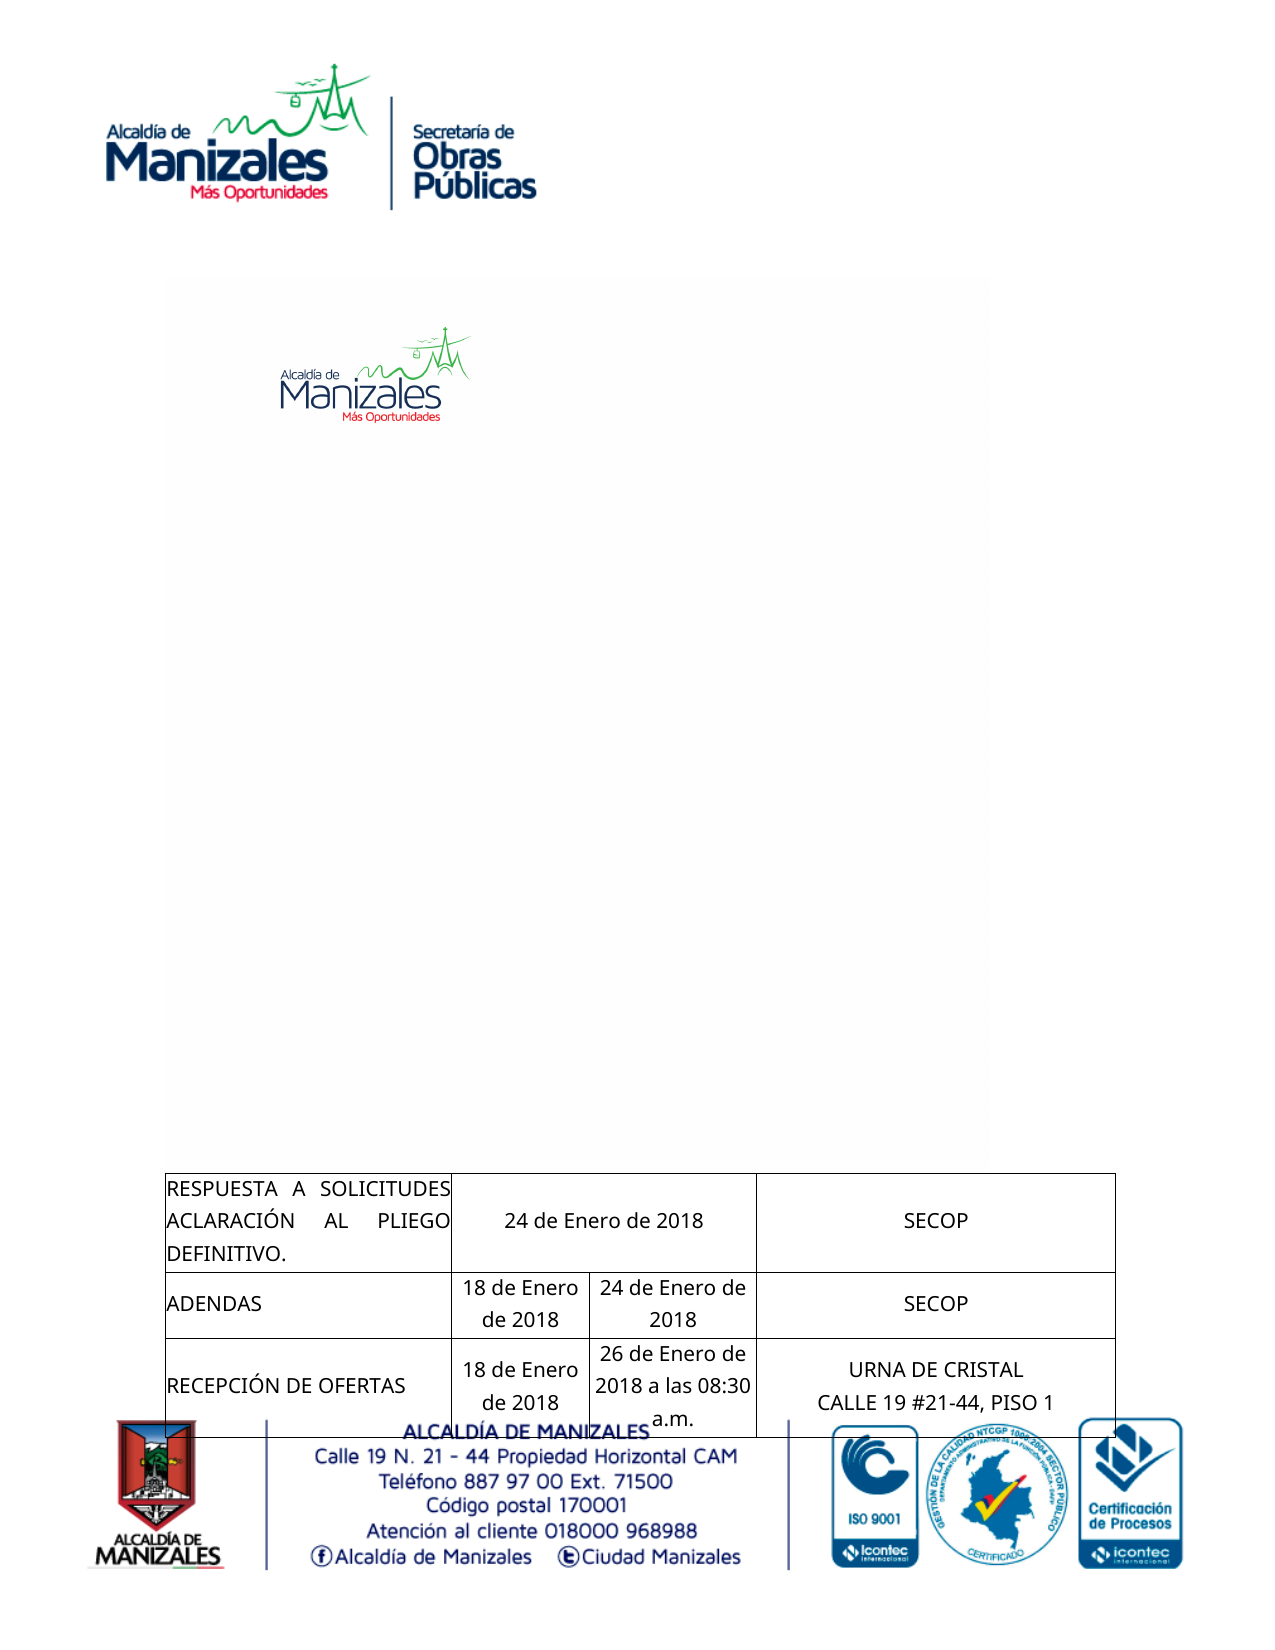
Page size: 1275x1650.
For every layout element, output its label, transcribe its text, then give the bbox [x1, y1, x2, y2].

table_cell SECOP [757, 1273, 1115, 1338]
table_cell URNA DE CRISTAL CALLE 19 #21-44, PISO 1 [757, 1339, 1115, 1437]
table_cell SECOP [757, 1174, 1115, 1272]
table_cell 26 de Enero de 2018 a las 08:30 a.m. [590, 1339, 756, 1437]
table_cell 24 de Enero de 2018 [590, 1273, 756, 1338]
picture [3, 1, 1264, 1632]
table_cell ADENDAS [166, 1273, 451, 1338]
table_cell 18 de Enero de 2018 [452, 1273, 589, 1338]
table_cell 24 de Enero de 2018 [452, 1174, 756, 1272]
table_cell RECEPCIÓN DE OFERTAS [166, 1339, 451, 1437]
table_cell RESPUESTA A SOLICITUDES ACLARACIÓN AL PLIEGO DEFINITIVO. [166, 1174, 451, 1272]
table_cell 18 de Enero de 2018 [452, 1339, 589, 1437]
